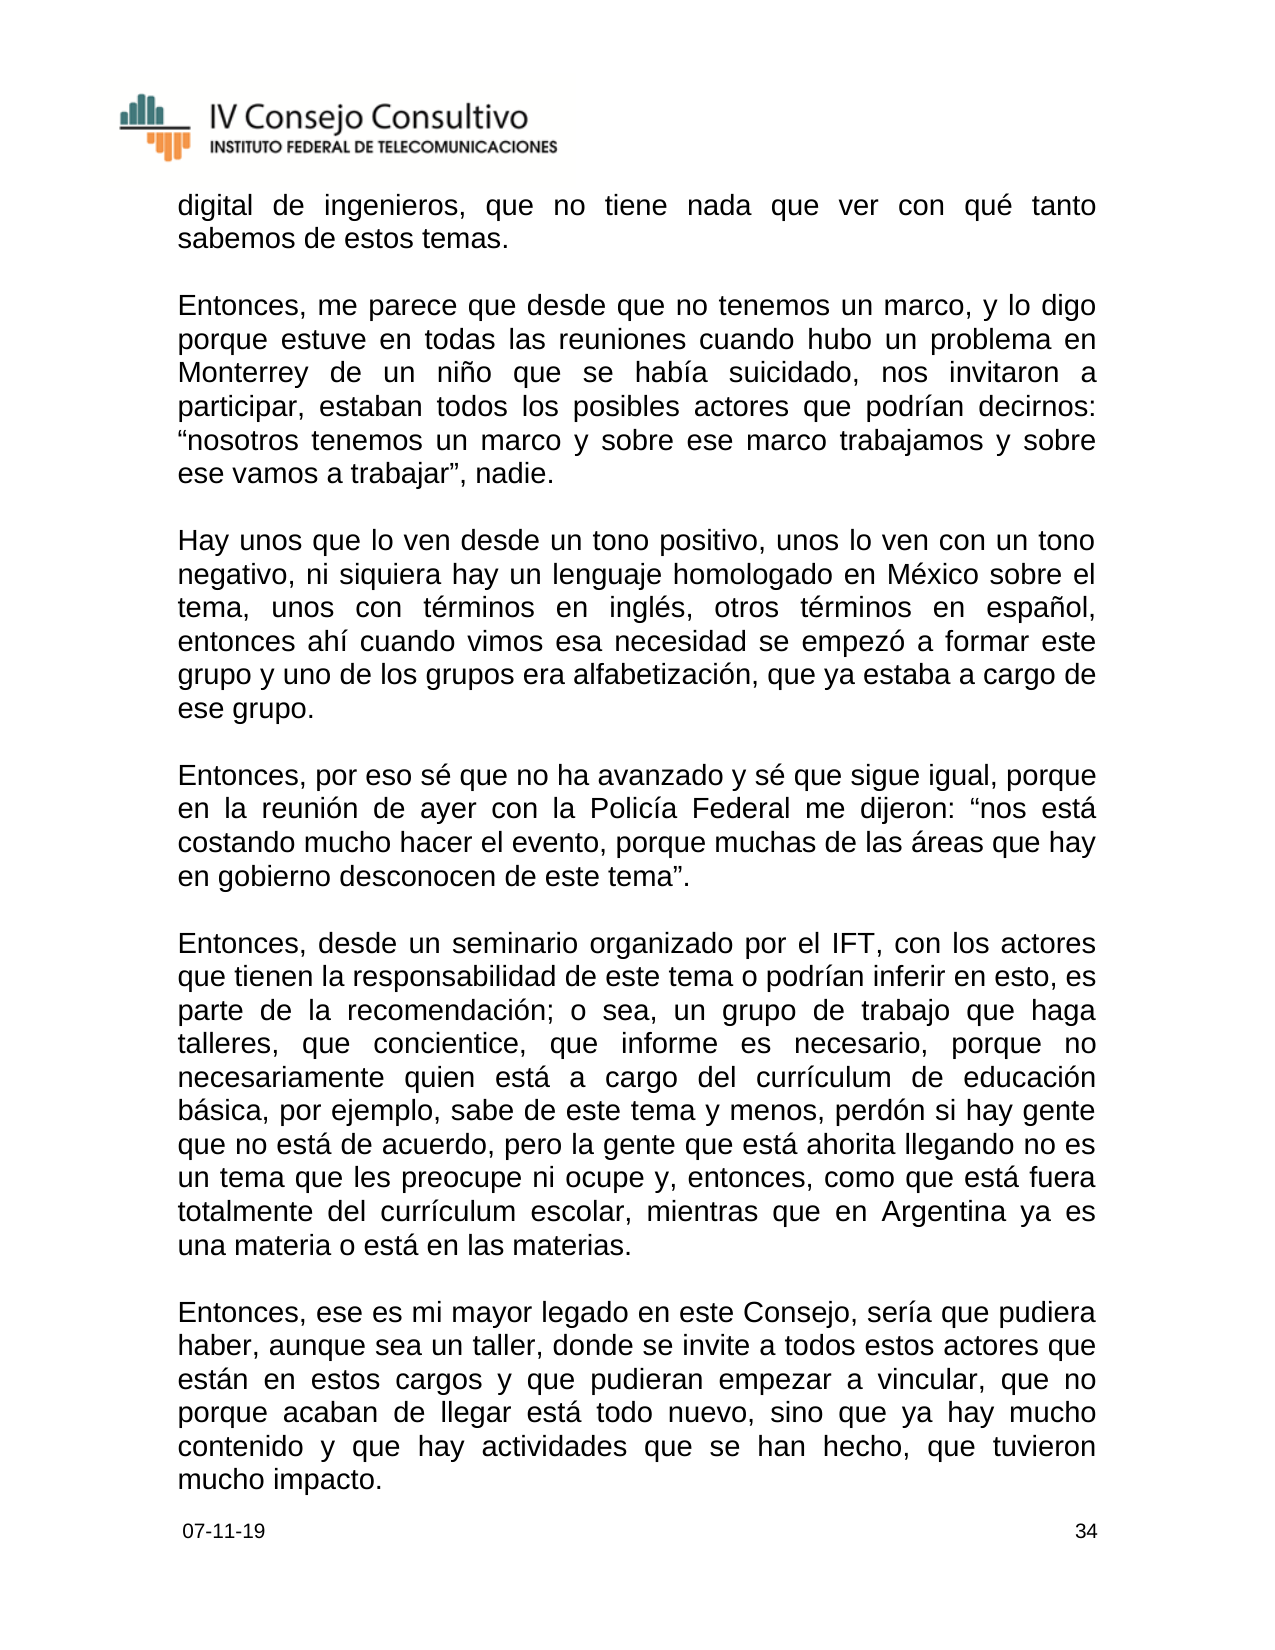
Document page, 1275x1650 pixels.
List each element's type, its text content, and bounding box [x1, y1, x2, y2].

picture [88, 73, 577, 188]
text Entonces, por eso sé que no ha avanzado y sé que sigue igual, porque en la reunión de ayer con la Policía Federal me dijeron: “nos está costando mucho hacer el evento, porque muchas de las áreas que hay en gobierno desconocen de este tema”. [177, 758, 1098, 892]
text Entonces, ese es mi mayor legado en este Consejo, sería que pudiera haber, aunque sea un taller, donde se invite a todos estos actores que están en estos cargos y que pudieran empezar a vincular, que no porque acaban de llegar está todo nuevo, sino que ya hay mucho contenido y que hay actividades que se han hecho, que tuvieron mucho impacto. [177, 1295, 1098, 1496]
text Hay unos que lo ven desde un tono positivo, unos lo ven con un tono negativo, ni siquiera hay un lenguaje homologado en México sobre el tema, unos con términos en inglés, otros términos en español, entonces ahí cuando vimos esa necesidad se empezó a formar este grupo y uno de los grupos era alfabetización, que ya estaba a cargo de ese grupo. [177, 523, 1098, 724]
text Entonces, me parece que desde que no tenemos un marco, y lo digo porque estuve en todas las reuniones cuando hubo un problema en Monterrey de un niño que se había suicidado, nos invitaron a participar, estaban todos los posibles actores que podrían decirnos: “nosotros tenemos un marco y sobre ese marco trabajamos y sobre ese vamos a trabajar”, nadie. [177, 288, 1098, 490]
text Entonces, desde un seminario organizado por el IFT, con los actores que tienen la responsabilidad de este tema o podrían inferir en esto, es parte de la recomendación; o sea, un grupo de trabajo que haga talleres, que concientice, que informe es necesario, porque no necesariamente quien está a cargo del currículum de educación básica, por ejemplo, sabe de este tema y menos, perdón si hay gente que no está de acuerdo, pero la gente que está ahorita llegando no es un tema que les preocupe ni ocupe y, entonces, como que está fuera totalmente del currículum escolar, mientras que en Argentina ya es una materia o está en las materias. [177, 926, 1098, 1261]
